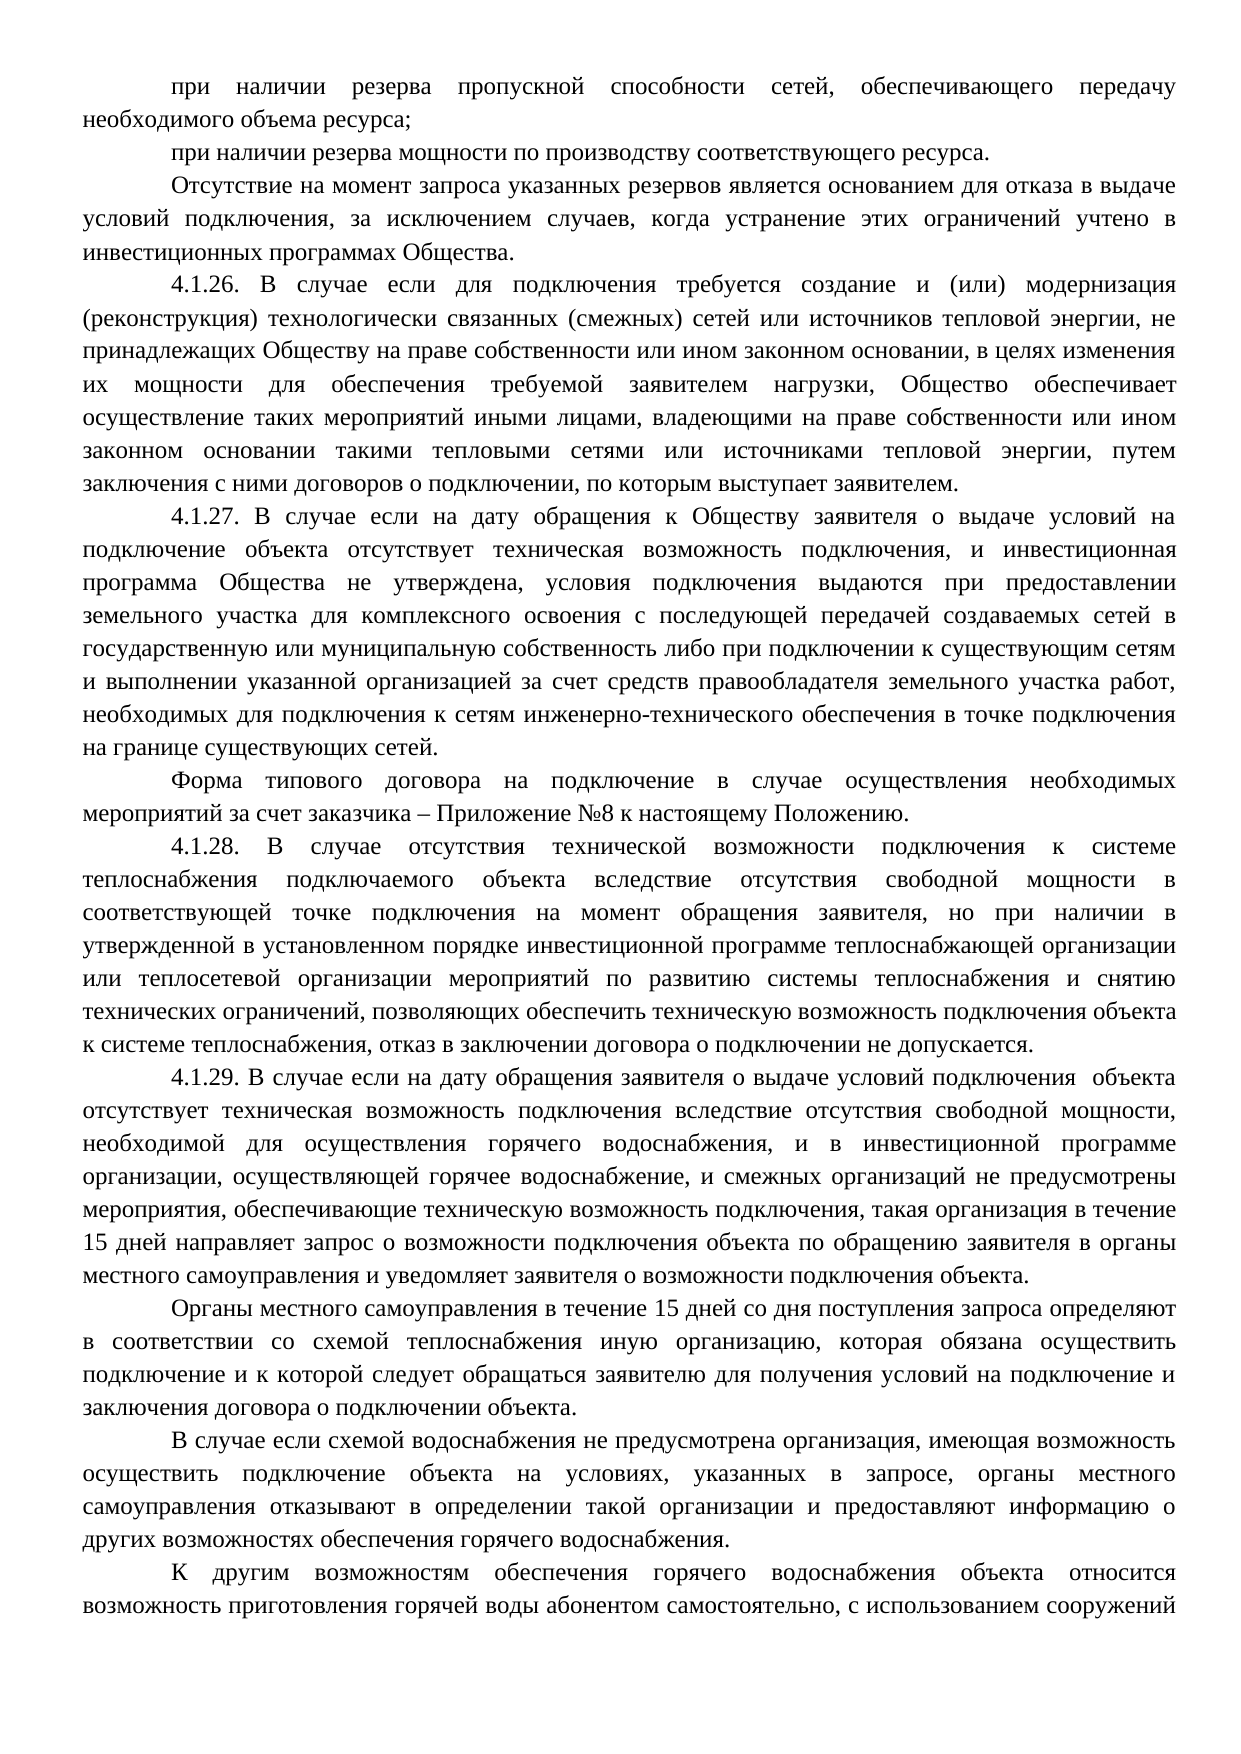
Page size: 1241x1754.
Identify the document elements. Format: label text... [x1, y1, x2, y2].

text 4.1.29. В случае если на дату обращения заявителя о выдаче условий подключения объекта отсутствует техническая возможность подключения вследствие отсутствия свободной мощности, необходимой для осуществления горячего водоснабжения, и в инвестиционной программе организации, осуществляющей горячее водоснабжение, и смежных организаций не предусмотрены мероприятия, обеспечивающие техническую возможность подключения, такая организация в течение 15 дней направляет запрос о возможности подключения объекта по обращению заявителя в органы местного самоуправления и уведомляет заявителя о возможности подключения объекта. [82, 1062, 1177, 1289]
text при наличии резерва пропускной способности сетей, обеспечивающего передачу необходимого объема ресурса; [82, 71, 1177, 133]
text 4.1.26. В случае если для подключения требуется создание и (или) модернизация (реконструкция) технологически связанных (смежных) сетей или источников тепловой энергии, не принадлежащих Обществу на праве собственности или ином законном основании, в целях изменения их мощности для обеспечения требуемой заявителем нагрузки, Общество обеспечивает осуществление таких мероприятий иными лицами, владеющими на праве собственности или ином законном основании такими тепловыми сетями или источниками тепловой энергии, путем заключения с ними договоров о подключении, по которым выступает заявителем. [82, 269, 1177, 496]
text Форма типового договора на подключение в случае осуществления необходимых мероприятий за счет заказчика – Приложение №8 к настоящему Положению. [82, 765, 1177, 827]
text В случае если схемой водоснабжения не предусмотрена организация, имеющая возможность осуществить подключение объекта на условиях, указанных в запросе, органы местного самоуправления отказывают в определении такой организации и предоставляют информацию о других возможностях обеспечения горячего водоснабжения. [82, 1425, 1177, 1553]
text при наличии резерва мощности по производству соответствующего ресурса. [82, 137, 1177, 166]
text 4.1.28. В случае отсутствия технической возможности подключения к системе теплоснабжения подключаемого объекта вследствие отсутствия свободной мощности в соответствующей точке подключения на момент обращения заявителя, но при наличии в утвержденной в установленном порядке инвестиционной программе теплоснабжающей организации или теплосетевой организации мероприятий по развитию системы теплоснабжения и снятию технических ограничений, позволяющих обеспечить техническую возможность подключения объекта к системе теплоснабжения, отказ в заключении договора о подключении не допускается. [82, 831, 1177, 1058]
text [82, 1557, 1177, 1619]
text Отсутствие на момент запроса указанных резервов является основанием для отказа в выдаче условий подключения, за исключением случаев, когда устранение этих ограничений учтено в инвестиционных программах Общества. [82, 171, 1177, 265]
text Органы местного самоуправления в течение 15 дней со дня поступления запроса определяют в соответствии со схемой теплоснабжения иную организацию, которая обязана осуществить подключение и к которой следует обращаться заявителю для получения условий на подключение и заключения договора о подключении объекта. [82, 1293, 1177, 1421]
text 4.1.27. В случае если на дату обращения к Обществу заявителя о выдаче условий на подключение объекта отсутствует техническая возможность подключения, и инвестиционная программа Общества не утверждена, условия подключения выдаются при предоставлении земельного участка для комплексного освоения с последующей передачей создаваемых сетей в государственную или муниципальную собственность либо при подключении к существующим сетям и выполнении указанной организацией за счет средств правообладателя земельного участка работ, необходимых для подключения к сетям инженерно-технического обеспечения в точке подключения на границе существующих сетей. [82, 501, 1177, 761]
